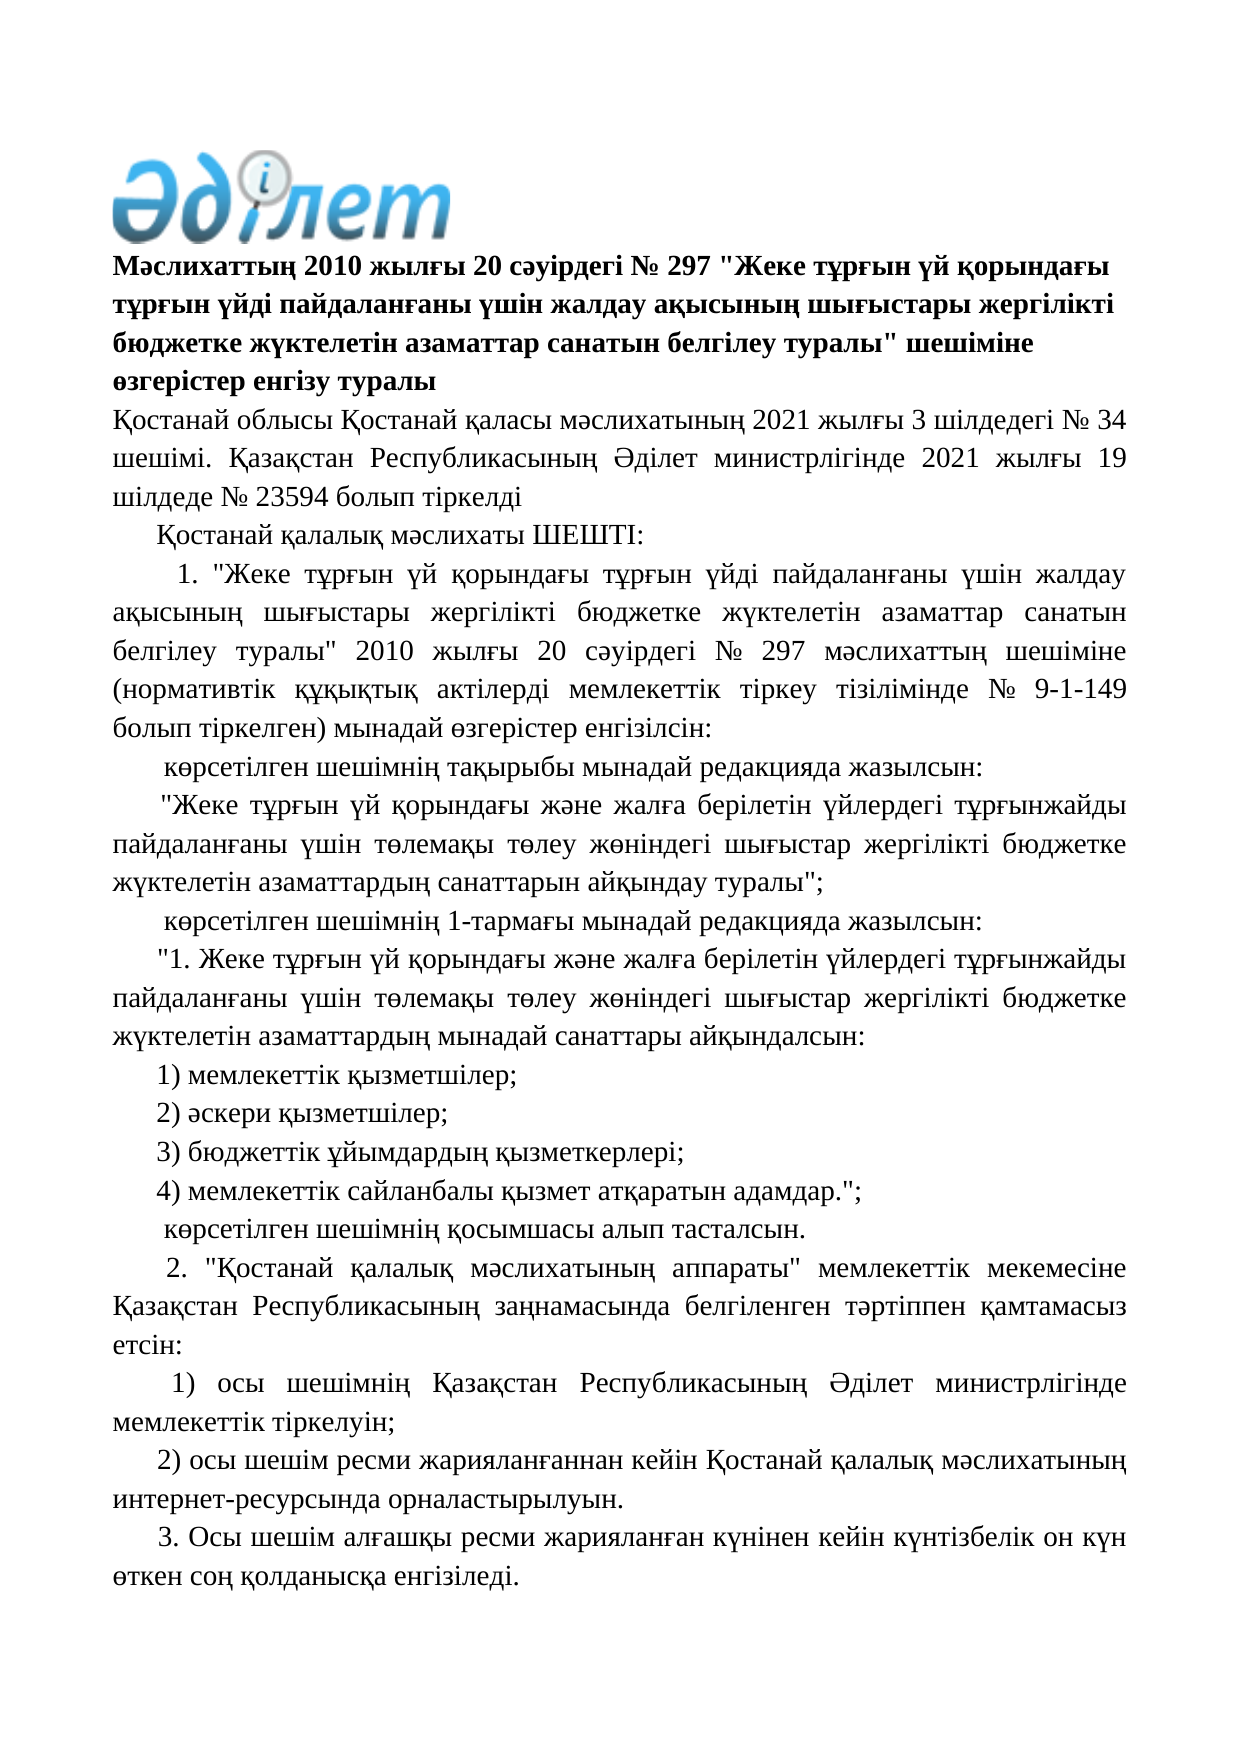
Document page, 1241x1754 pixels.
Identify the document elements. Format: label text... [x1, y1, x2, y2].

text көрсетілген шешімнің тақырыбы мынадай редакцияда жазылсын: [112, 749, 1128, 782]
text 1. "Жеке тұрғын үй қорындағы тұрғын үйді пайдаланғаны үшін жалдау ақысының шығыстары жергілікті бюджетке жүктелетін азаматтар санатын белгілеу туралы" 2010 жылғы 20 сәуірдегі № 297 мәслихаттың шешіміне (нормативтік құқықтық актілерді мемлекеттік тіркеу тізілімінде № 9-1-149 болып тіркелген) мынадай өзгерістер енгізілсін: [112, 556, 1128, 744]
text Қостанай облысы Қостанай қаласы мәслихатының 2021 жылғы 3 шілдедегі № 34 шешімі. Қазақстан Республикасының Әділет министрлігінде 2021 жылғы 19 шілдеде № 23594 болып тіркелді [112, 402, 1128, 512]
text Мәслихаттың 2010 жылғы 20 сәуірдегі № 297 "Жеке тұрғын үй қорындағы тұрғын үйді пайдаланғаны үшін жалдау ақысының шығыстары жергілікті бюджетке жүктелетін азаматтар санатын белгілеу туралы" шешіміне өзгерістер енгізу туралы [112, 248, 1128, 397]
text 1) мемлекеттік қызметшілер; [112, 1057, 1128, 1091]
text 3. Осы шешім алғашқы ресми жарияланған күнінен кейін күнтізбелік он күн өткен соң қолданысқа енгізіледі. [112, 1519, 1128, 1592]
picture [112, 150, 451, 244]
text Қостанай қалалық мәслихаты ШЕШТІ: [112, 517, 1128, 551]
text 1) осы шешімнің Қазақстан Республикасының Әділет министрлігінде мемлекеттік тіркелуін; [112, 1365, 1128, 1437]
text "1. Жеке тұрғын үй қорындағы және жалға берілетін үйлердегі тұрғынжайды пайдаланғаны үшін төлемақы төлеу жөніндегі шығыстар жергілікті бюджетке жүктелетін азаматтардың мынадай санаттары айқындалсын: [112, 941, 1128, 1052]
text көрсетілген шешімнің қосымшасы алып тасталсын. [112, 1211, 1128, 1245]
text 3) бюджеттік ұйымдардың қызметкерлері; [112, 1134, 1128, 1168]
text 2. "Қостанай қалалық мәслихатының аппараты" мемлекеттік мекемесіне Қазақстан Республикасының заңнамасында белгіленген тәртіппен қамтамасыз етсін: [112, 1250, 1128, 1360]
text 4) мемлекеттік сайланбалы қызмет атқаратын адамдар."; [112, 1173, 1128, 1206]
text 2) әскери қызметшілер; [112, 1096, 1128, 1129]
text көрсетілген шешімнің 1-тармағы мынадай редакцияда жазылсын: [112, 903, 1128, 936]
text "Жеке тұрғын үй қорындағы және жалға берілетін үйлердегі тұрғынжайды пайдаланғаны үшін төлемақы төлеу жөніндегі шығыстар жергілікті бюджетке жүктелетін азаматтардың санаттарын айқындау туралы"; [112, 787, 1128, 898]
text 2) осы шешім ресми жарияланғаннан кейін Қостанай қалалық мәслихатының интернет-ресурсында орналастырылуын. [112, 1442, 1128, 1514]
